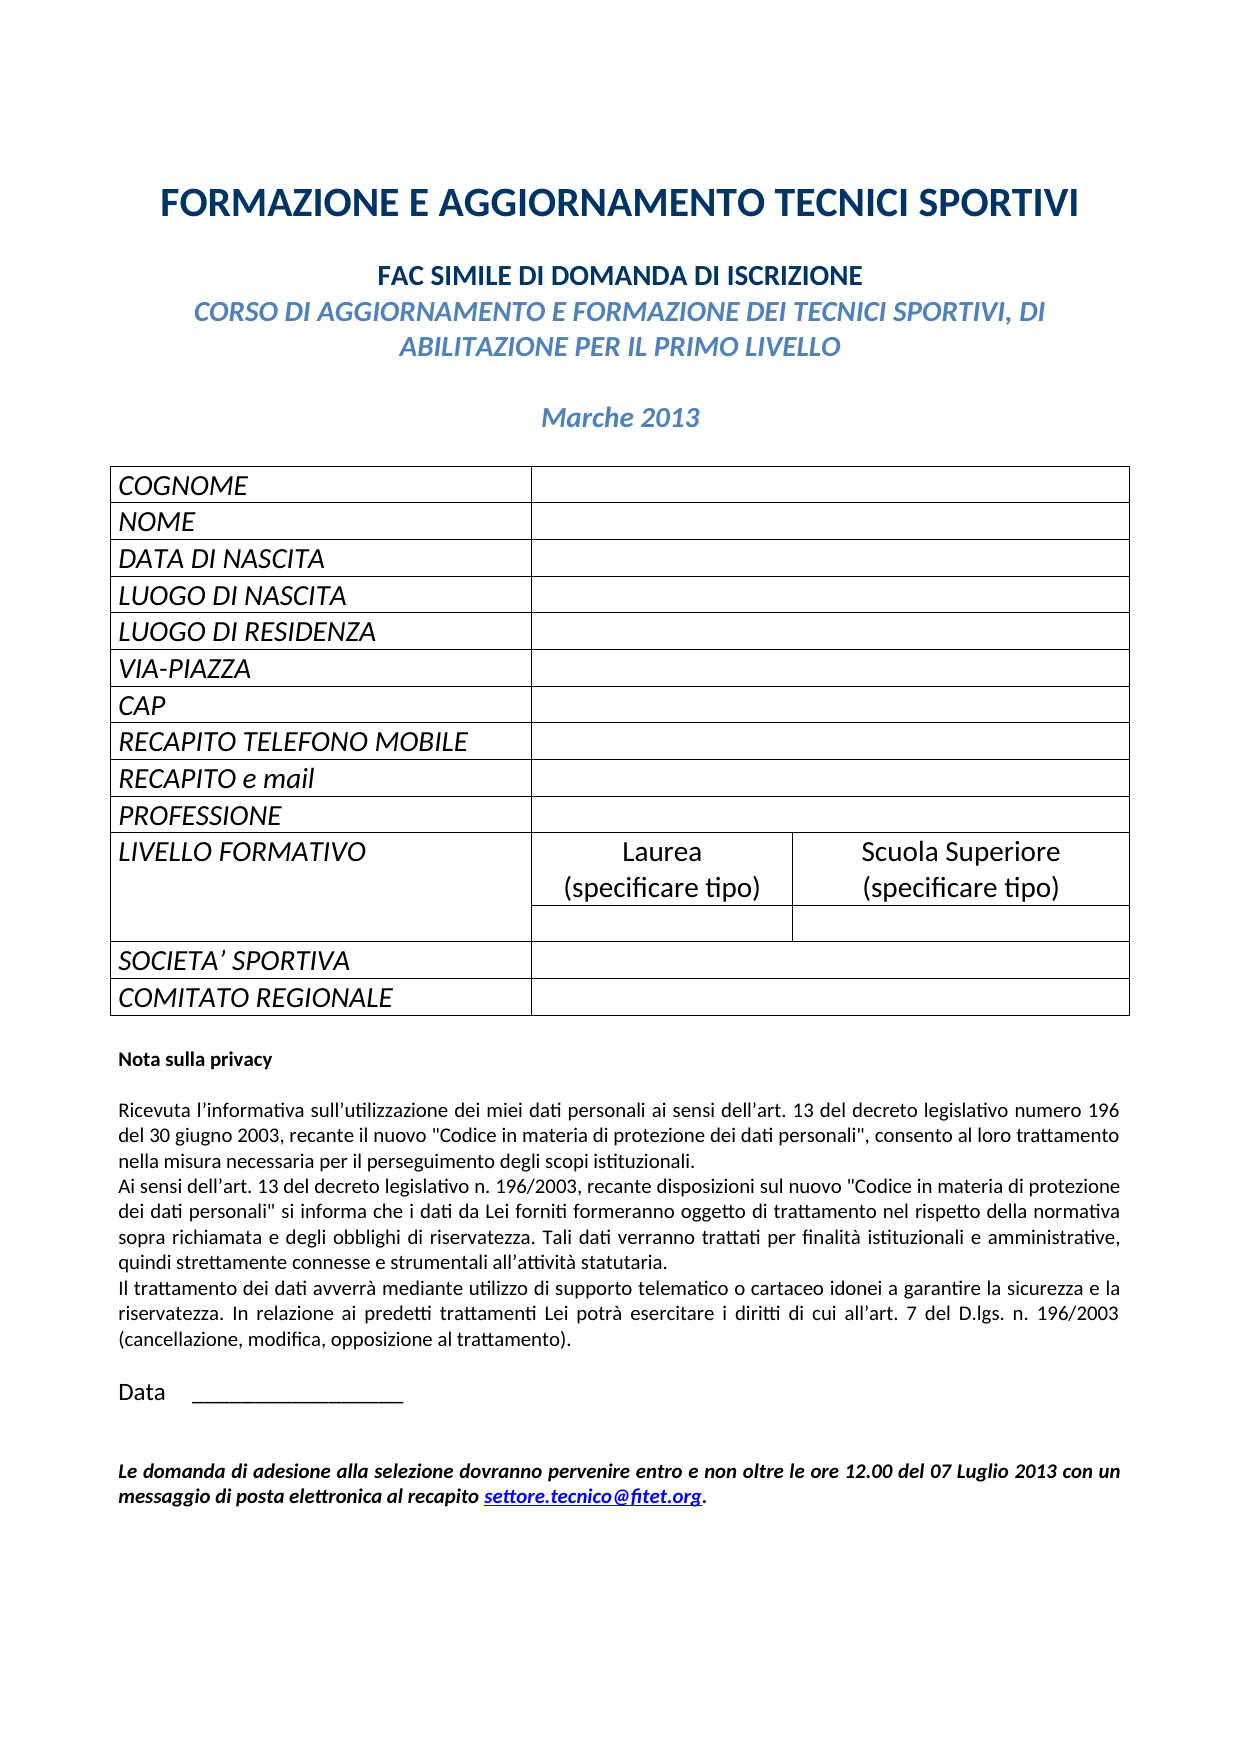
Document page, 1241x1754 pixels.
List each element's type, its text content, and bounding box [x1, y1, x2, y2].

table_cell [532, 650, 1129, 686]
subtitle Ai sensi dell’art. 13 del decreto legislativo n. 196/2003, recante disposizioni sul nuovo "Codice in materia di protezione dei dati personali" si informa che i dati da Lei forniti formeranno oggetto di trattamento nel rispetto della normativa sopra richiamata e degli obblighi di riservatezza. Tali dati verranno trattati per finalità istituzionali e amministrative, quindi strettamente connesse e strumentali all’attività statutaria. [118, 1173, 1122, 1275]
subtitle Il trattamento dei dati avverrà mediante utilizzo di supporto telematico o cartaceo idonei a garantire la sicurezza e la riservatezza. In relazione ai predetti trattamenti Lei potrà esercitare i diritti di cui all’art. 7 del D.lgs. n. 196/2003 (cancellazione, modifica, opposizione al trattamento). [118, 1275, 1122, 1351]
table_cell LUOGO DI RESIDENZA [111, 613, 531, 649]
table_cell LIVELLO FORMATIVO [111, 833, 531, 941]
table_cell DATA DI NASCITA [111, 540, 531, 576]
subtitle FORMAZIONE E AGGIORNAMENTO TECNICI SPORTIVI [118, 176, 1122, 226]
table_cell LUOGO DI NASCITA [111, 577, 531, 612]
table_cell [532, 906, 792, 941]
subtitle FAC SIMILE DI DOMANDA DI ISCRIZIONE [118, 257, 1122, 293]
table_cell [532, 760, 1129, 796]
table_cell VIA-PIAZZA [111, 650, 531, 686]
table_cell RECAPITO TELEFONO MOBILE [111, 723, 531, 759]
table_cell [532, 613, 1129, 649]
table_cell Laurea (specificare tipo) [532, 833, 792, 904]
table_cell [793, 906, 1129, 941]
table_cell Scuola Superiore (specificare tipo) [793, 833, 1129, 904]
table_cell [532, 687, 1129, 722]
table_cell [532, 723, 1129, 759]
subtitle Ricevuta l’informativa sull’utilizzazione dei miei dati personali ai sensi dell’art. 13 del decreto legislativo numero 196 del 30 giugno 2003, recante il nuovo "Codice in materia di protezione dei dati personali", consento al loro trattamento nella misura necessaria per il perseguimento degli scopi istituzionali. [118, 1072, 1122, 1173]
table_cell SOCIETA’ SPORTIVA [111, 942, 531, 978]
table_cell [532, 577, 1129, 612]
subtitle Data _________________ [118, 1377, 1122, 1407]
text Marche 2013 [118, 399, 1122, 435]
table_cell RECAPITO e mail [111, 760, 531, 796]
table_header [532, 467, 1129, 502]
table_cell [532, 942, 1129, 978]
table_cell PROFESSIONE [111, 797, 531, 832]
table_header COGNOME [111, 467, 531, 502]
text CORSO DI AGGIORNAMENTO E FORMAZIONE DEI TECNICI SPORTIVI, DI ABILITAZIONE PER IL PRIMO LIVELLO [118, 293, 1122, 364]
table_cell [532, 979, 1129, 1014]
table_cell [532, 797, 1129, 832]
table_cell [532, 540, 1129, 576]
table_cell [532, 503, 1129, 539]
table_cell COMITATO REGIONALE [111, 979, 531, 1014]
text Le domanda di adesione alla selezione dovranno pervenire entro e non oltre le ore 12.00 del 07 Luglio 2013 con un messaggio di posta elettronica al recapito settore.tecnico@fitet.org. [118, 1458, 1122, 1509]
table_cell NOME [111, 503, 531, 539]
subtitle Nota sulla privacy [118, 1046, 1122, 1072]
table_cell CAP [111, 687, 531, 722]
